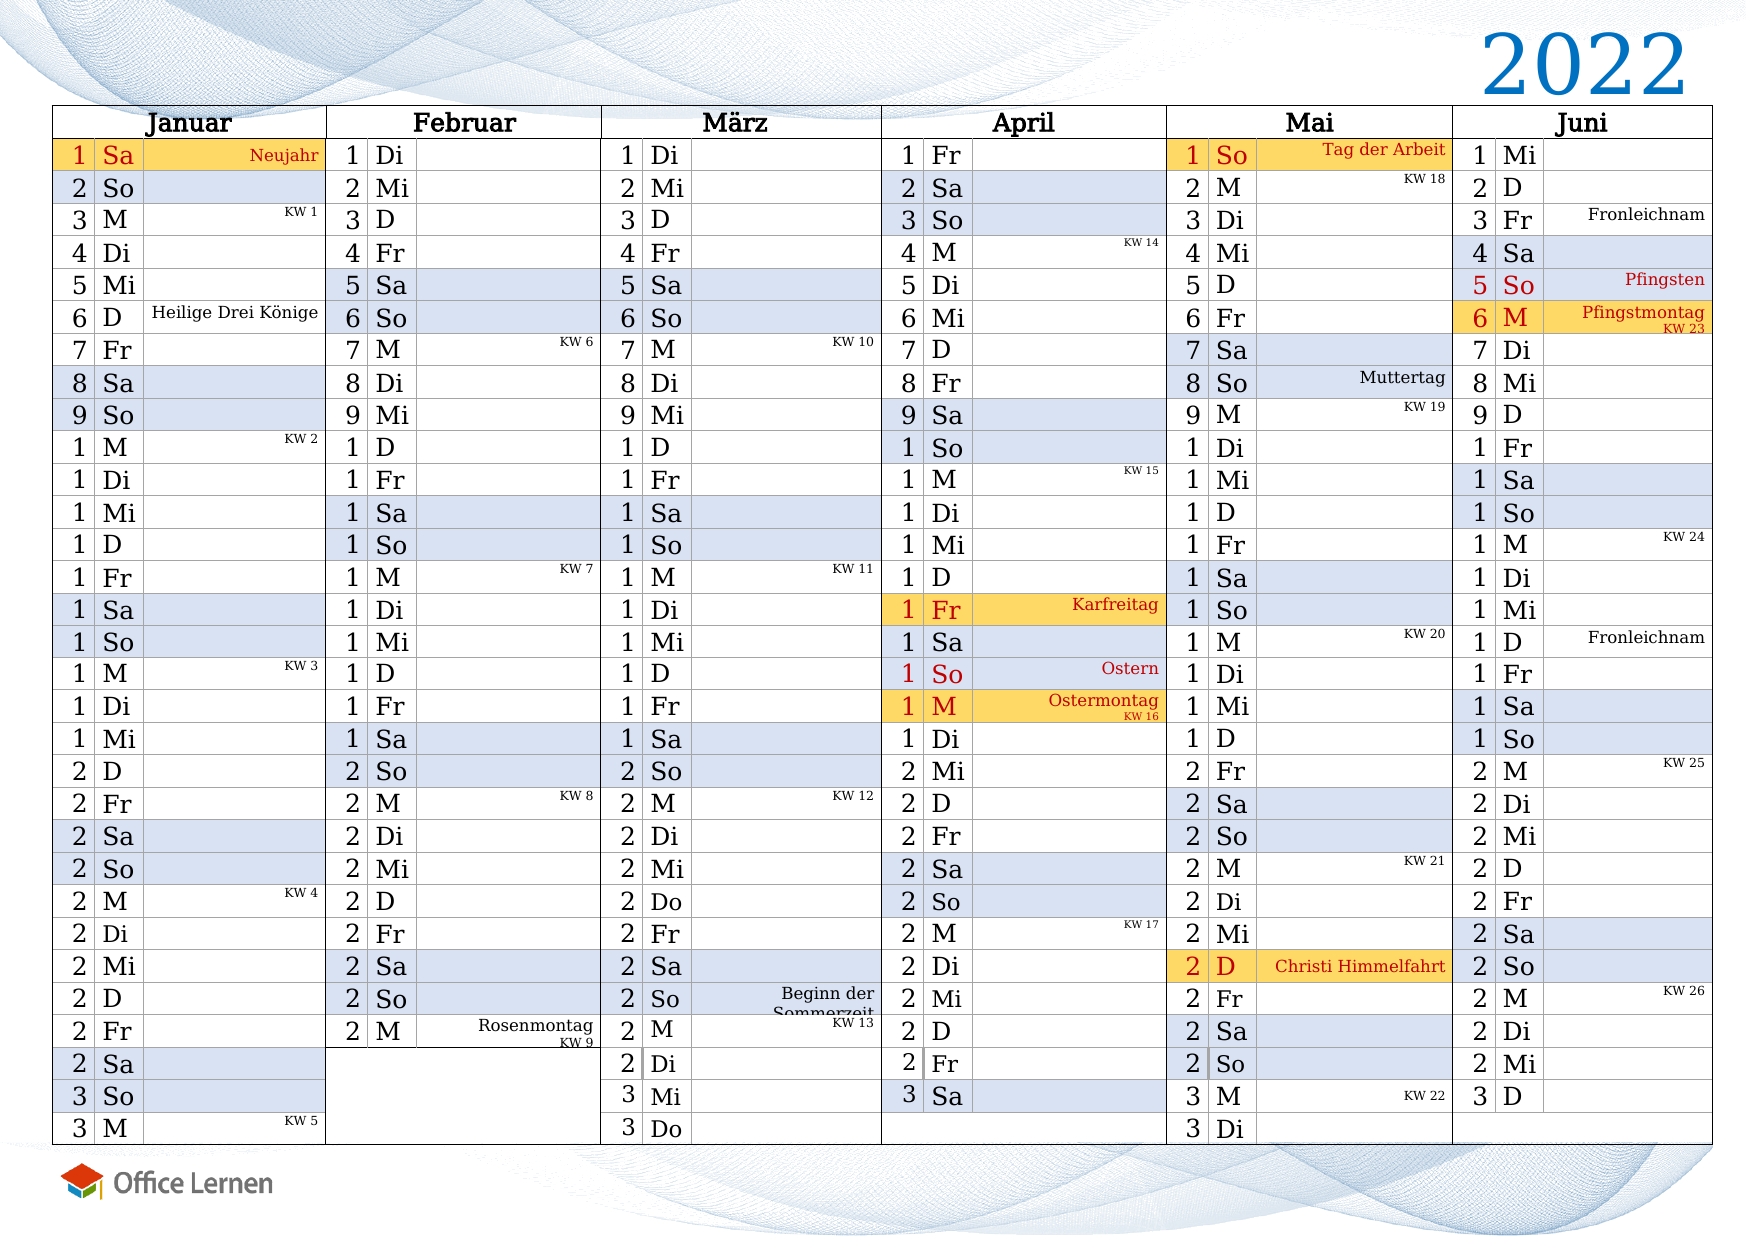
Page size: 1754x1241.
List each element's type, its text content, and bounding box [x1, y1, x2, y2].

table_cell 24 [882, 885, 923, 917]
table_cell Di [643, 820, 691, 852]
table_cell KW 17 [973, 918, 1166, 949]
table_cell [1257, 820, 1452, 852]
table_cell Di [924, 723, 972, 754]
table_cell 20 [1453, 755, 1495, 787]
table_cell [417, 496, 600, 528]
table_cell Mi [924, 755, 972, 787]
table_cell Mi [924, 983, 972, 1014]
table_cell 20 [326, 755, 367, 787]
table_header März [602, 106, 881, 138]
table_cell 3 [1453, 204, 1495, 235]
table_cell 26 [1167, 950, 1208, 982]
table_cell [417, 139, 600, 170]
picture [58, 1163, 273, 1200]
table_cell [1257, 658, 1452, 689]
table_cell Sa [1496, 918, 1543, 949]
table_cell [144, 723, 325, 754]
table_cell So [1496, 723, 1543, 754]
table_cell 11 [601, 464, 642, 495]
table_cell [973, 820, 1166, 852]
table_cell Di [368, 366, 416, 398]
table_cell Mi [1496, 1048, 1543, 1079]
table_cell [692, 1080, 881, 1112]
table_cell Mo [1496, 983, 1543, 1014]
table_cell Mo [95, 885, 143, 917]
table_cell [1257, 788, 1452, 819]
table_cell Di [1209, 204, 1256, 235]
table_cell 10 [882, 431, 923, 463]
table_cell 30 [882, 1080, 923, 1112]
table_cell 25 [53, 918, 94, 949]
table_cell 13 [53, 529, 94, 560]
table_cell So [95, 171, 143, 203]
table_cell [692, 171, 881, 203]
table_cell [417, 236, 600, 268]
table_cell 8 [326, 366, 367, 398]
table_cell KW 4 [144, 885, 325, 917]
table_cell Do [1496, 399, 1543, 430]
table_cell Sa [368, 496, 416, 528]
table_cell Fr [368, 690, 416, 722]
table_cell 22 [53, 820, 94, 852]
table_cell 10 [1453, 431, 1495, 463]
table_cell Di [95, 690, 143, 722]
table_cell 30 [601, 1080, 642, 1112]
table_cell [144, 561, 325, 593]
table_cell 20 [601, 755, 642, 787]
table_header Mai [1167, 106, 1452, 138]
table_cell So [924, 658, 972, 689]
table_cell Di [95, 236, 143, 268]
table_cell [692, 594, 881, 625]
table_cell 14 [53, 561, 94, 593]
table_cell 19 [1453, 723, 1495, 754]
table_cell [692, 1113, 881, 1144]
table_cell So [95, 399, 143, 430]
table_cell Do [924, 1015, 972, 1047]
table_cell 15 [53, 594, 94, 625]
table_cell 26 [326, 950, 367, 982]
table_cell [417, 431, 600, 463]
table_cell [692, 269, 881, 300]
table_cell Sa [924, 171, 972, 203]
table_cell Pfingstmontag KW 23 [1544, 301, 1712, 333]
table_cell Mo [1209, 171, 1256, 203]
table_cell 27 [1453, 983, 1495, 1014]
table_cell [973, 723, 1166, 754]
table_cell So [643, 983, 691, 1014]
table_cell [1257, 464, 1452, 495]
table_cell [417, 950, 600, 982]
table_cell 4 [601, 236, 642, 268]
table_cell Mi [1209, 690, 1256, 722]
table_cell 30 [1453, 1080, 1495, 1112]
table_cell 22 [1453, 820, 1495, 852]
table_cell Fronleichnam [1544, 626, 1712, 657]
table_cell [144, 594, 325, 625]
table_cell So [643, 301, 691, 333]
table_cell 18 [53, 690, 94, 722]
table_cell KW 3 [144, 658, 325, 689]
table_cell [144, 236, 325, 268]
table_cell KW 21 [1257, 853, 1452, 884]
table_cell 7 [882, 334, 923, 365]
table_cell [1544, 594, 1712, 625]
table_cell Sa [368, 269, 416, 300]
table_cell Di [368, 820, 416, 852]
table_cell 10 [1167, 431, 1208, 463]
table_cell Mo [95, 204, 143, 235]
table_cell 23 [1167, 853, 1208, 884]
table_cell 4 [1453, 236, 1495, 268]
table_cell Ostermontag KW 16 [973, 690, 1166, 722]
table_cell 1 [1167, 139, 1208, 170]
table_cell So [1496, 269, 1543, 300]
table_cell Di [924, 269, 972, 300]
table_cell 2 [53, 171, 94, 203]
table_cell 22 [601, 820, 642, 852]
table_cell KW 2 [144, 431, 325, 463]
table_cell 24 [1167, 885, 1208, 917]
table_cell [417, 723, 600, 754]
table_cell [973, 139, 1166, 170]
table_cell Di [1209, 658, 1256, 689]
table_cell Do [924, 788, 972, 819]
table_cell 24 [326, 885, 367, 917]
table_cell So [368, 301, 416, 333]
table_cell [973, 366, 1166, 398]
table_cell [1257, 755, 1452, 787]
table_cell [692, 918, 881, 949]
table_cell [144, 171, 325, 203]
table_cell [973, 983, 1166, 1014]
table_cell [417, 626, 600, 657]
table_cell Fr [368, 236, 416, 268]
table_cell 16 [326, 626, 367, 657]
table_cell Di [1496, 334, 1543, 365]
table_header Januar [53, 106, 326, 138]
table_cell [144, 690, 325, 722]
table_cell [973, 301, 1166, 333]
table_cell Fr [1209, 983, 1256, 1014]
table_cell 3 [601, 204, 642, 235]
table_cell KW 24 [1544, 529, 1712, 560]
table_cell 15 [1167, 594, 1208, 625]
table_cell 14 [326, 561, 367, 593]
table_cell Do [1209, 723, 1256, 754]
table_cell 2 [1167, 171, 1208, 203]
table_cell 22 [1167, 820, 1208, 852]
table_cell 20 [882, 755, 923, 787]
table_cell Mi [1496, 594, 1543, 625]
table_cell [692, 755, 881, 787]
table_cell [692, 885, 881, 917]
table_cell Sa [368, 723, 416, 754]
table_cell 9 [1453, 399, 1495, 430]
table_cell [144, 399, 325, 430]
table_cell [1544, 885, 1712, 917]
table_cell 25 [601, 918, 642, 949]
table_cell Mi [1496, 366, 1543, 398]
table_cell [1544, 236, 1712, 268]
table_cell Di [644, 1048, 691, 1079]
table_cell 14 [882, 561, 923, 593]
table_cell [417, 269, 600, 300]
table_cell 5 [882, 269, 923, 300]
table_cell 21 [1167, 788, 1208, 819]
table_cell Do [1496, 853, 1543, 884]
table_cell Fr [95, 788, 143, 819]
table_cell Fr [924, 366, 972, 398]
table_header Juni [1453, 106, 1712, 138]
table_cell Mi [1496, 820, 1543, 852]
table_cell Fr [924, 594, 972, 625]
table_cell [144, 626, 325, 657]
table_cell 4 [53, 236, 94, 268]
table_cell 21 [53, 788, 94, 819]
table_cell Mo [368, 1015, 416, 1047]
table_cell [326, 1048, 600, 1144]
table_cell 7 [326, 334, 367, 365]
table_cell 28 [601, 1015, 642, 1047]
table_cell 21 [1453, 788, 1495, 819]
table_cell [692, 853, 881, 884]
table_cell Mi [924, 529, 972, 560]
table_cell 23 [882, 853, 923, 884]
table_cell 24 [53, 885, 94, 917]
table_cell Di [1209, 1113, 1256, 1144]
table_cell 4 [326, 236, 367, 268]
table_cell 31 [1167, 1113, 1208, 1144]
table_cell 9 [601, 399, 642, 430]
table_cell 21 [601, 788, 642, 819]
table_cell 1 [326, 139, 367, 170]
table_cell Di [1496, 561, 1543, 593]
table_cell 25 [882, 918, 923, 949]
table_cell Do [924, 561, 972, 593]
table_cell 19 [601, 723, 642, 754]
table_cell So [95, 1080, 143, 1112]
table_cell [692, 820, 881, 852]
table_cell 3 [1167, 204, 1208, 235]
table_cell Mi [643, 171, 691, 203]
table_cell Do [1496, 626, 1543, 657]
table_cell Di [643, 366, 691, 398]
table_cell Di [643, 139, 691, 170]
table_cell [973, 1048, 1166, 1079]
table_cell Mi [1209, 236, 1256, 268]
table_cell So [368, 529, 416, 560]
table_cell [144, 496, 325, 528]
table_cell 18 [326, 690, 367, 722]
table_cell 26 [882, 950, 923, 982]
table_cell 22 [882, 820, 923, 852]
table_cell KW 1 [144, 204, 325, 235]
table_cell 27 [326, 983, 367, 1014]
table_cell Mo [1209, 626, 1256, 657]
table_cell So [1209, 139, 1256, 170]
table_cell Mi [643, 626, 691, 657]
table_cell [1257, 885, 1452, 917]
table_cell 15 [326, 594, 367, 625]
table_cell [973, 1080, 1166, 1112]
table_cell 24 [1453, 885, 1495, 917]
table_cell 15 [601, 594, 642, 625]
table_cell 18 [882, 690, 923, 722]
table_cell [144, 1080, 325, 1112]
table_cell Fronleichnam [1544, 204, 1712, 235]
table_cell 28 [882, 1015, 923, 1047]
table_cell Mo [368, 334, 416, 365]
table_cell Mo [924, 236, 972, 268]
table_cell 26 [601, 950, 642, 982]
table_cell 18 [1167, 690, 1208, 722]
table_cell Do [643, 204, 691, 235]
table_cell [1544, 853, 1712, 884]
table_cell Mo [1496, 529, 1543, 560]
table_cell 17 [1453, 658, 1495, 689]
table_cell [417, 204, 600, 235]
table_cell Beginn der Sommerzeit [692, 983, 881, 1014]
table_cell KW 19 [1257, 399, 1452, 430]
table_cell Do [643, 885, 691, 917]
table_cell [144, 820, 325, 852]
table_cell Mi [95, 496, 143, 528]
table_cell 11 [1167, 464, 1208, 495]
table_cell KW 25 [1544, 755, 1712, 787]
table_cell Do [368, 658, 416, 689]
table_cell [692, 366, 881, 398]
table_cell [417, 171, 600, 203]
table_cell 31 [53, 1113, 94, 1144]
table_header Februar [327, 106, 601, 138]
table_cell Sa [924, 1080, 972, 1112]
table_cell 18 [601, 690, 642, 722]
table_cell 21 [882, 788, 923, 819]
table_cell Mo [95, 658, 143, 689]
table_cell So [1496, 950, 1543, 982]
table_cell KW 11 [692, 561, 881, 593]
table_cell [1257, 529, 1452, 560]
table_cell [1544, 464, 1712, 495]
table_cell Mo [368, 788, 416, 819]
table_cell [417, 820, 600, 852]
table_cell 16 [53, 626, 94, 657]
table_cell Do [95, 301, 143, 333]
table_cell Sa [1209, 561, 1256, 593]
table_cell Neujahr [144, 139, 325, 170]
table_cell [417, 983, 600, 1014]
table_cell Fr [1209, 755, 1256, 787]
table_cell 25 [1167, 918, 1208, 949]
table_cell KW 14 [973, 236, 1166, 268]
table_cell Mo [1496, 301, 1543, 333]
table_cell So [1210, 1048, 1256, 1079]
table_cell 21 [326, 788, 367, 819]
table_cell [973, 431, 1166, 463]
table_cell [417, 658, 600, 689]
table_cell Mo [643, 334, 691, 365]
table_cell [1257, 496, 1452, 528]
table_cell 2 [1453, 171, 1495, 203]
table_cell 12 [601, 496, 642, 528]
table_cell 12 [1167, 496, 1208, 528]
table_cell 6 [326, 301, 367, 333]
table_cell [1257, 983, 1452, 1014]
table_cell Di [368, 139, 416, 170]
table_cell Mi [368, 626, 416, 657]
table_cell [144, 918, 325, 949]
table_cell Sa [643, 496, 691, 528]
table_cell Fr [924, 820, 972, 852]
table_cell 31 [601, 1113, 642, 1144]
table_cell [417, 853, 600, 884]
table_cell [973, 269, 1166, 300]
table_cell Mo [643, 788, 691, 819]
table_cell KW 15 [973, 464, 1166, 495]
table_cell Heilige Drei Könige [144, 301, 325, 333]
table_cell Sa [1496, 464, 1543, 495]
table_cell Fr [1496, 885, 1543, 917]
table_cell 16 [1167, 626, 1208, 657]
table_cell 5 [53, 269, 94, 300]
table_cell [973, 561, 1166, 593]
table_cell Mo [95, 1113, 143, 1144]
table_cell 5 [601, 269, 642, 300]
table_cell Mo [1496, 755, 1543, 787]
table_cell [1257, 1113, 1452, 1144]
table_cell [973, 885, 1166, 917]
table_cell Sa [95, 820, 143, 852]
table_cell Di [924, 950, 972, 982]
table_cell [144, 366, 325, 398]
table_cell 13 [601, 529, 642, 560]
table_cell Fr [643, 464, 691, 495]
table_cell [1257, 594, 1452, 625]
table_cell Sa [643, 723, 691, 754]
table_cell 7 [1167, 334, 1208, 365]
table_cell Di [95, 918, 143, 949]
table_cell [1257, 269, 1452, 300]
table_cell Do [924, 334, 972, 365]
table_cell Mi [368, 399, 416, 430]
table_cell 12 [882, 496, 923, 528]
table_cell Fr [368, 918, 416, 949]
table_cell [973, 171, 1166, 203]
table_cell [1544, 723, 1712, 754]
table_cell 22 [326, 820, 367, 852]
table_cell Mo [95, 431, 143, 463]
table_cell Di [1209, 431, 1256, 463]
table_cell 27 [1167, 983, 1208, 1014]
table_cell [692, 496, 881, 528]
table_cell KW 8 [417, 788, 600, 819]
table_cell [973, 204, 1166, 235]
table_cell 20 [1167, 755, 1208, 787]
table_cell So [368, 983, 416, 1014]
table_cell So [95, 626, 143, 657]
table_cell 9 [53, 399, 94, 430]
table_cell KW 20 [1257, 626, 1452, 657]
table_cell [882, 1113, 1166, 1144]
table_cell KW 26 [1544, 983, 1712, 1014]
table_cell [1544, 950, 1712, 982]
table_cell [1257, 1015, 1452, 1047]
table_cell Sa [1209, 788, 1256, 819]
table_cell [973, 334, 1166, 365]
table_cell Ostern [973, 658, 1166, 689]
table_cell [144, 1015, 325, 1047]
table_cell [417, 918, 600, 949]
table_cell Mi [95, 269, 143, 300]
table_cell Mo [1209, 1080, 1256, 1112]
table_cell 5 [326, 269, 367, 300]
table_cell 6 [882, 301, 923, 333]
table_cell [973, 1015, 1166, 1047]
table_cell Mi [1209, 918, 1256, 949]
table_cell 10 [53, 431, 94, 463]
table_cell [692, 690, 881, 722]
table_cell So [368, 755, 416, 787]
table_cell 30 [1167, 1080, 1208, 1112]
table_cell 19 [882, 723, 923, 754]
table_cell Mo [643, 1015, 691, 1047]
table_cell Tag der Arbeit [1257, 139, 1452, 170]
table_cell [1544, 690, 1712, 722]
table_cell [1257, 1048, 1452, 1079]
table_cell Mi [643, 399, 691, 430]
table_cell [144, 983, 325, 1014]
table_cell 2 [601, 171, 642, 203]
table_cell Di [1209, 885, 1256, 917]
table_cell 17 [882, 658, 923, 689]
table_cell [1544, 1080, 1712, 1112]
table_cell [1544, 366, 1712, 398]
table_cell 6 [1453, 301, 1495, 333]
table_cell [692, 529, 881, 560]
table_cell 26 [53, 950, 94, 982]
table_cell 9 [1167, 399, 1208, 430]
table_cell 17 [326, 658, 367, 689]
table_cell [1453, 1113, 1712, 1144]
table_cell Do [643, 658, 691, 689]
table_cell [417, 301, 600, 333]
table_cell [973, 626, 1166, 657]
table_cell Sa [1496, 236, 1543, 268]
table_cell 27 [601, 983, 642, 1014]
table_cell [417, 464, 600, 495]
table_cell 28 [326, 1015, 367, 1047]
table_cell So [924, 885, 972, 917]
table_cell 11 [1453, 464, 1495, 495]
table_cell [144, 529, 325, 560]
table_cell Sa [643, 269, 691, 300]
table_cell [692, 236, 881, 268]
table_cell 29 [882, 1048, 922, 1079]
table_cell [1544, 139, 1712, 170]
table_cell 7 [1453, 334, 1495, 365]
table_cell [1257, 690, 1452, 722]
table_cell Fr [1209, 301, 1256, 333]
table_cell Sa [1209, 1015, 1256, 1047]
table_cell [1257, 918, 1452, 949]
table_cell Sa [924, 626, 972, 657]
table_cell Do [1496, 171, 1543, 203]
table_cell Mi [95, 723, 143, 754]
table_cell So [643, 529, 691, 560]
table_cell Sa [924, 853, 972, 884]
table_cell 2 [326, 171, 367, 203]
table_cell [973, 496, 1166, 528]
table_cell [1257, 301, 1452, 333]
table_cell Sa [368, 950, 416, 982]
table_cell So [1496, 496, 1543, 528]
table_cell 6 [1167, 301, 1208, 333]
table_cell Fr [643, 690, 691, 722]
table_cell 14 [1167, 561, 1208, 593]
table_cell 20 [53, 755, 94, 787]
table_cell 29 [1453, 1048, 1495, 1079]
table_cell [973, 755, 1166, 787]
table_cell Di [1496, 788, 1543, 819]
table_cell KW 22 [1257, 1080, 1452, 1112]
table_cell Do [1209, 950, 1256, 982]
table_cell 1 [1453, 139, 1495, 170]
table_cell KW 10 [692, 334, 881, 365]
table_cell Mi [1496, 139, 1543, 170]
table_cell 5 [1167, 269, 1208, 300]
table_cell Di [924, 496, 972, 528]
table_cell Sa [643, 950, 691, 982]
table_cell 11 [326, 464, 367, 495]
table_cell Karfreitag [973, 594, 1166, 625]
table_cell 17 [601, 658, 642, 689]
table_cell Mo [643, 561, 691, 593]
table_cell [144, 853, 325, 884]
table_cell So [643, 755, 691, 787]
table_cell 19 [1167, 723, 1208, 754]
table_cell Fr [368, 464, 416, 495]
table_cell 30 [53, 1080, 94, 1112]
table_cell 23 [53, 853, 94, 884]
table_cell 23 [1453, 853, 1495, 884]
table_cell Mo [1209, 399, 1256, 430]
table_cell Mi [643, 853, 691, 884]
table_cell So [95, 853, 143, 884]
table_cell [1257, 236, 1452, 268]
table_cell [692, 399, 881, 430]
table_cell 16 [601, 626, 642, 657]
table_cell Christi Himmelfahrt [1257, 950, 1452, 982]
table_cell 11 [53, 464, 94, 495]
table_cell Do [95, 983, 143, 1014]
table_cell [692, 301, 881, 333]
table_cell [144, 269, 325, 300]
table_cell [417, 366, 600, 398]
table_cell 24 [601, 885, 642, 917]
table_cell Sa [1209, 334, 1256, 365]
table_cell Sa [924, 399, 972, 430]
table_cell Do [368, 431, 416, 463]
table_cell [1257, 204, 1452, 235]
table_cell KW 5 [144, 1113, 325, 1144]
table_cell 8 [1453, 366, 1495, 398]
table_cell Do [1209, 496, 1256, 528]
table_cell Sa [95, 594, 143, 625]
table_cell KW 12 [692, 788, 881, 819]
table_cell 9 [326, 399, 367, 430]
table_cell [1257, 431, 1452, 463]
table_cell [1544, 788, 1712, 819]
table_cell [144, 464, 325, 495]
table_cell [144, 950, 325, 982]
table_cell 5 [1453, 269, 1495, 300]
table_cell Fr [643, 236, 691, 268]
table_cell 18 [1453, 690, 1495, 722]
table_cell 14 [601, 561, 642, 593]
table_cell 1 [601, 139, 642, 170]
table_cell [1544, 171, 1712, 203]
table_cell 12 [326, 496, 367, 528]
table_cell Sa [95, 139, 143, 170]
table_cell Mi [95, 950, 143, 982]
table_cell 23 [601, 853, 642, 884]
table_cell [417, 594, 600, 625]
table_cell Sa [95, 366, 143, 398]
table_cell 27 [53, 983, 94, 1014]
table_cell Fr [925, 1048, 972, 1079]
table_cell Fr [1496, 204, 1543, 235]
table_cell Do [95, 529, 143, 560]
table_cell Pfingsten [1544, 269, 1712, 300]
table_cell 6 [53, 301, 94, 333]
table_cell Mo [924, 464, 972, 495]
table_cell Fr [643, 918, 691, 949]
table_cell 25 [326, 918, 367, 949]
table_cell [1544, 561, 1712, 593]
table_cell [1544, 918, 1712, 949]
table_cell 25 [1453, 918, 1495, 949]
table_cell [1544, 820, 1712, 852]
table_cell 13 [882, 529, 923, 560]
table_cell 8 [601, 366, 642, 398]
table_cell 8 [882, 366, 923, 398]
table_cell [1257, 334, 1452, 365]
table_cell Muttertag [1257, 366, 1452, 398]
table_cell [973, 950, 1166, 982]
table_cell [692, 658, 881, 689]
table_cell [1544, 431, 1712, 463]
table_cell [692, 464, 881, 495]
table_cell [417, 529, 600, 560]
table_cell [417, 885, 600, 917]
table_cell Di [643, 594, 691, 625]
table_cell [692, 723, 881, 754]
table_cell [1257, 561, 1452, 593]
table_cell [692, 204, 881, 235]
table_cell [1544, 1048, 1712, 1079]
table_cell 23 [326, 853, 367, 884]
table_cell [973, 399, 1166, 430]
table_cell Mi [368, 853, 416, 884]
table_header April [882, 106, 1166, 138]
table_cell Mi [643, 1080, 691, 1112]
table_cell Fr [1209, 529, 1256, 560]
table_cell 9 [882, 399, 923, 430]
table_cell So [924, 431, 972, 463]
table_cell 4 [1167, 236, 1208, 268]
table_cell [973, 529, 1166, 560]
table_cell Fr [95, 561, 143, 593]
table_cell So [1209, 594, 1256, 625]
table_cell 29 [601, 1048, 641, 1079]
table_cell 28 [1167, 1015, 1208, 1047]
table_cell KW 18 [1257, 171, 1452, 203]
table_cell Fr [95, 1015, 143, 1047]
table_cell Do [1496, 1080, 1543, 1112]
table_cell [144, 1048, 325, 1079]
table_cell Do [1209, 269, 1256, 300]
table_cell 28 [1453, 1015, 1495, 1047]
table_cell 27 [882, 983, 923, 1014]
table_cell [1544, 399, 1712, 430]
table_cell 16 [882, 626, 923, 657]
table_cell 13 [1453, 529, 1495, 560]
table_cell 13 [326, 529, 367, 560]
table_cell 8 [1167, 366, 1208, 398]
table_cell Mo [368, 561, 416, 593]
table_cell Rosenmontag KW 9 [417, 1015, 600, 1047]
table_cell 17 [53, 658, 94, 689]
table_cell 6 [601, 301, 642, 333]
table_cell 10 [601, 431, 642, 463]
table_cell Di [1496, 1015, 1543, 1047]
table_cell 29 [53, 1048, 94, 1079]
table_cell So [1209, 820, 1256, 852]
table_cell KW 7 [417, 561, 600, 593]
table_cell [1257, 723, 1452, 754]
table_cell Di [95, 464, 143, 495]
table_cell 15 [1453, 594, 1495, 625]
table_cell 3 [326, 204, 367, 235]
table_cell 15 [882, 594, 923, 625]
table_cell Fr [1496, 658, 1543, 689]
table_cell Fr [1496, 431, 1543, 463]
table_cell 2 [882, 171, 923, 203]
table_cell 19 [53, 723, 94, 754]
table_cell Mi [924, 301, 972, 333]
table_cell 7 [601, 334, 642, 365]
table_cell Sa [95, 1048, 143, 1079]
table_cell [692, 950, 881, 982]
table_cell Di [368, 594, 416, 625]
table_cell 4 [882, 236, 923, 268]
table_cell 3 [53, 204, 94, 235]
table_cell So [1209, 366, 1256, 398]
table_cell [1544, 496, 1712, 528]
table_cell Mi [368, 171, 416, 203]
table_cell Do [368, 204, 416, 235]
table_cell Do [643, 1113, 691, 1144]
table_cell [692, 1048, 881, 1079]
table_cell 13 [1167, 529, 1208, 560]
table_cell [692, 139, 881, 170]
table_cell 12 [53, 496, 94, 528]
table_cell 19 [326, 723, 367, 754]
table_cell 11 [882, 464, 923, 495]
table_cell Mi [1209, 464, 1256, 495]
table_cell [417, 399, 600, 430]
table_cell 14 [1453, 561, 1495, 593]
table_cell Do [95, 755, 143, 787]
table_cell [973, 788, 1166, 819]
table_cell [1544, 1015, 1712, 1047]
table_cell 8 [53, 366, 94, 398]
table_cell 12 [1453, 496, 1495, 528]
table_cell 1 [53, 139, 94, 170]
table_cell Do [643, 431, 691, 463]
table_cell [692, 431, 881, 463]
table_cell [1544, 334, 1712, 365]
table_cell So [924, 204, 972, 235]
table_cell Mo [1209, 853, 1256, 884]
table_cell [692, 626, 881, 657]
table_cell 29 [1167, 1048, 1207, 1079]
table_cell 26 [1453, 950, 1495, 982]
table_cell Sa [1496, 690, 1543, 722]
table_cell [973, 853, 1166, 884]
table_cell 28 [53, 1015, 94, 1047]
table_cell 3 [882, 204, 923, 235]
table_cell 17 [1167, 658, 1208, 689]
table_cell Mo [924, 918, 972, 949]
table_cell KW 6 [417, 334, 600, 365]
table_cell 10 [326, 431, 367, 463]
table_cell [144, 755, 325, 787]
table_cell 16 [1453, 626, 1495, 657]
table_cell [417, 690, 600, 722]
table_cell 7 [53, 334, 94, 365]
table_cell [417, 755, 600, 787]
table_cell KW 13 [692, 1015, 881, 1047]
table_cell Do [368, 885, 416, 917]
table_cell Fr [924, 139, 972, 170]
table_cell 1 [882, 139, 923, 170]
table_cell [144, 334, 325, 365]
table_cell [1544, 658, 1712, 689]
table_cell [144, 788, 325, 819]
table_cell Mo [924, 690, 972, 722]
table_cell Fr [95, 334, 143, 365]
